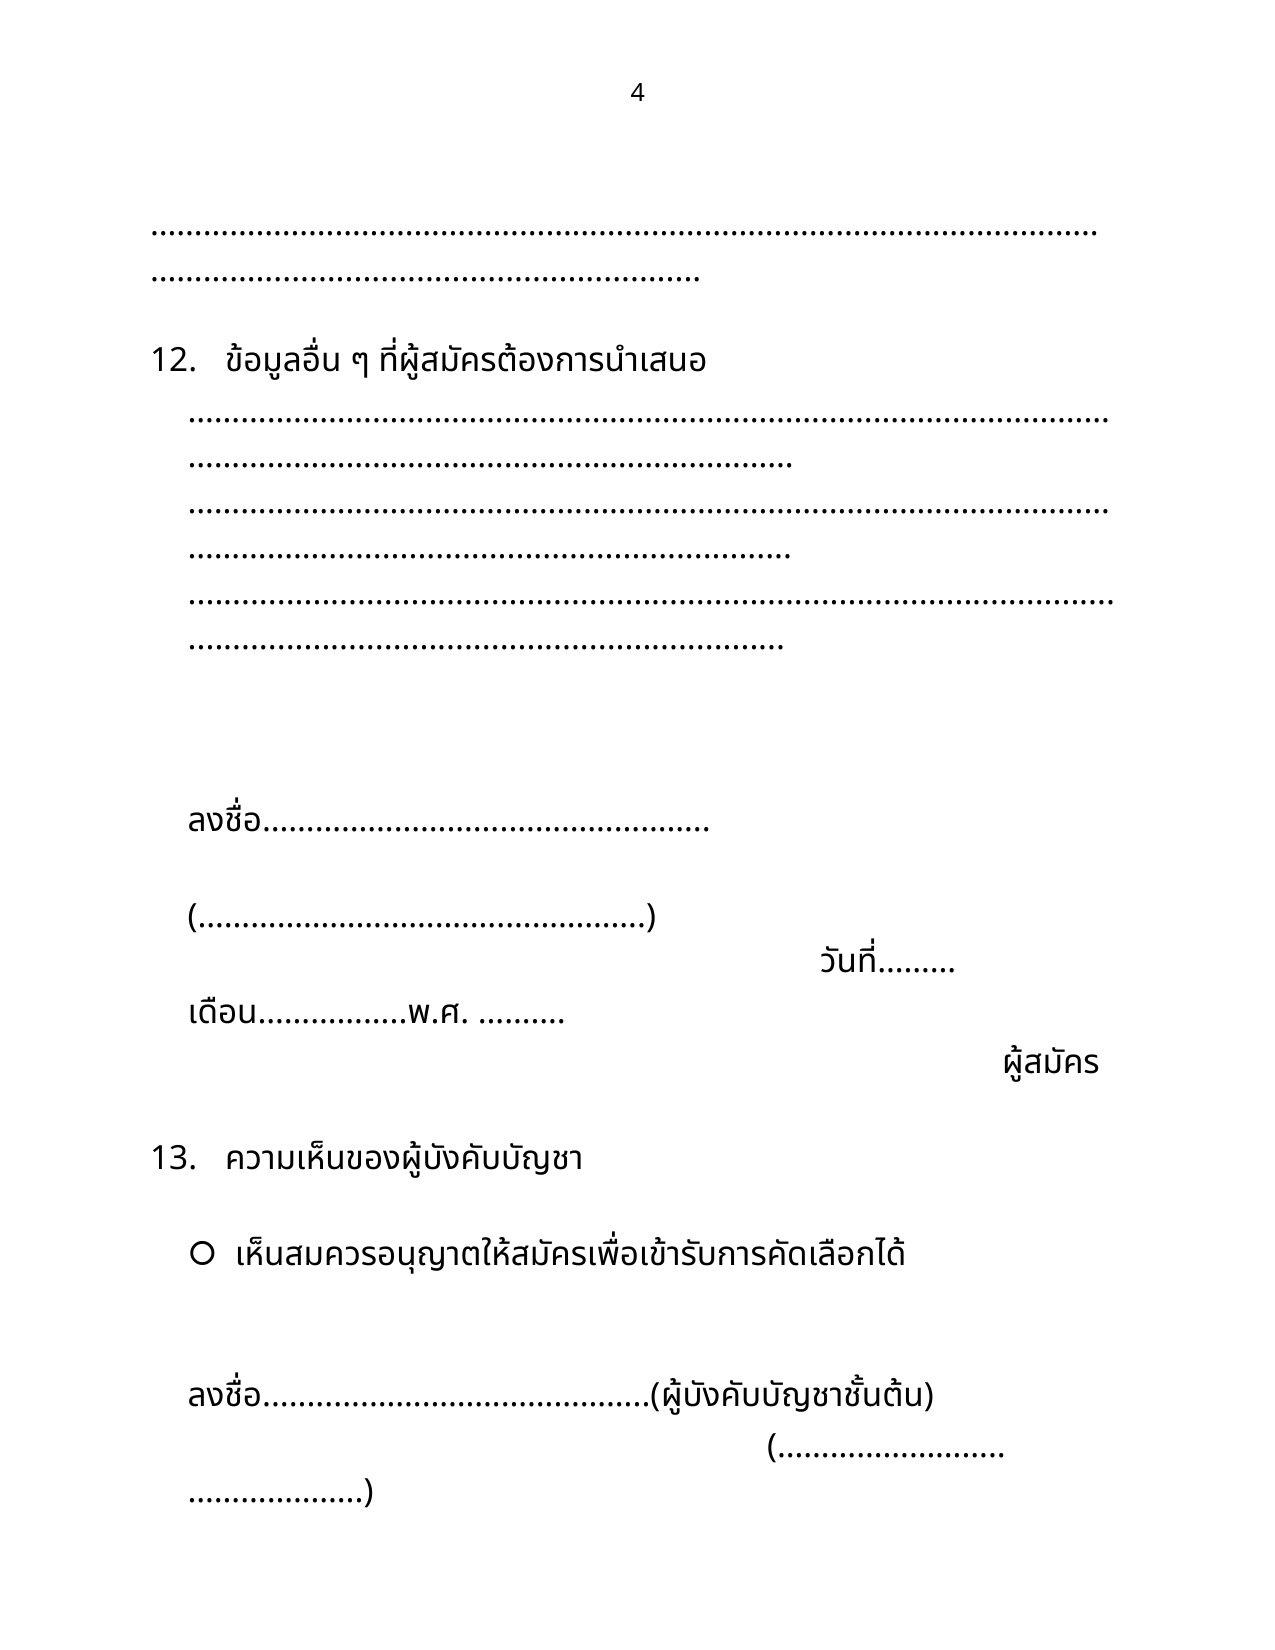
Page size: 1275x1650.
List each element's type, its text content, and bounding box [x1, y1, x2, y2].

text ผู้สมัคร [187, 1038, 1125, 1088]
text ลงชื่อ............…………………………..(ผู้บังคับบัญชาชั้นต้น) [187, 1326, 1125, 1422]
text เห็นสมควรอนุญาตให้สมัครเพื่อเข้ารับการคัดเลือกได้ [187, 1230, 1125, 1280]
list ข้อมูลอื่น ๆ ที่ผู้สมัครต้องการนำเสนอ [150, 336, 1125, 387]
text (……………………..………………..) [187, 1422, 1125, 1513]
list ความเห็นของผู้บังคับบัญชา [150, 1134, 1125, 1184]
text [150, 154, 1125, 291]
text (……………………………..…………….) [187, 846, 1125, 937]
text ลงชื่อ……………………….………………….. [187, 750, 1125, 846]
text วันที่……… เดือน……………..พ.ศ. ………. [187, 937, 1125, 1038]
text ………………………………………………………………………………………………………………………………………………………… …………………………………………………………………………………………………………..................................................... ........................................................................................................................................................................... [187, 387, 1125, 659]
